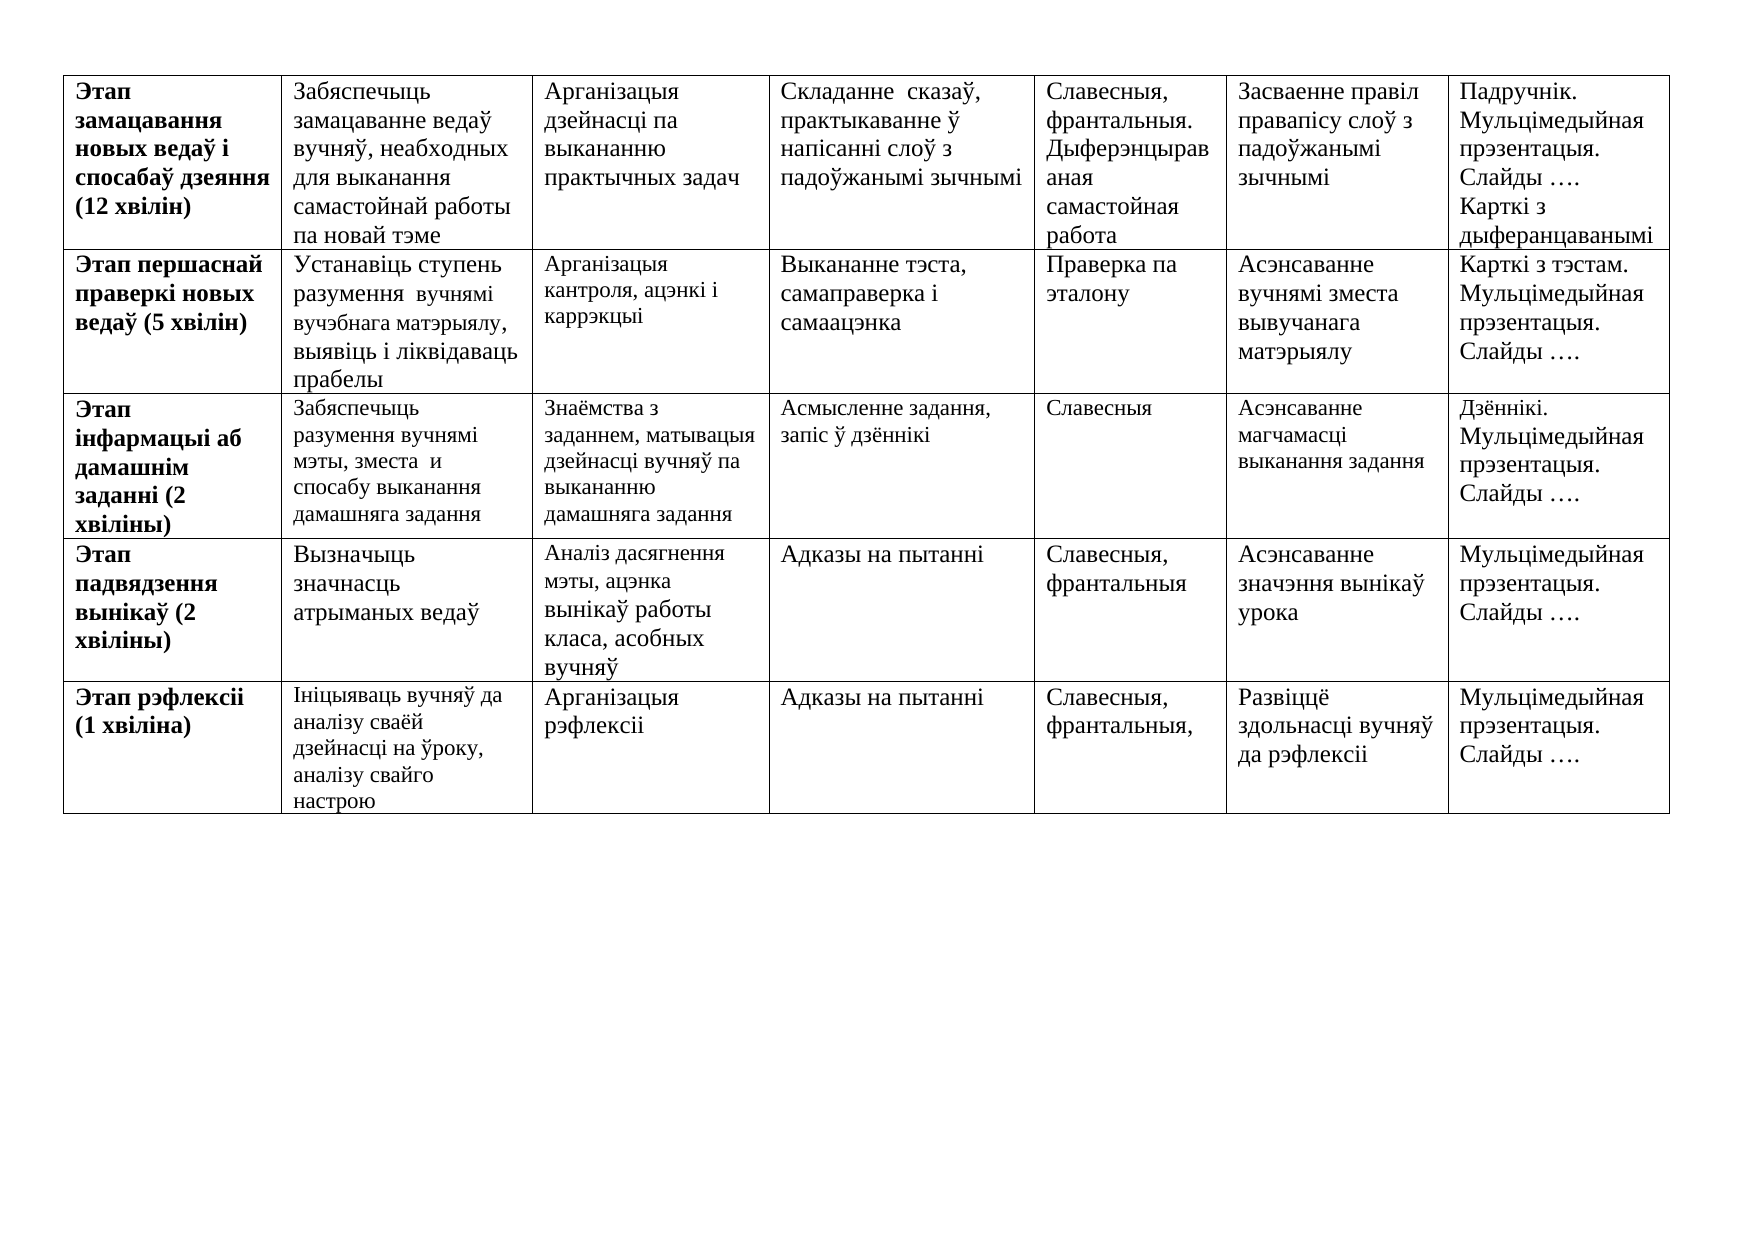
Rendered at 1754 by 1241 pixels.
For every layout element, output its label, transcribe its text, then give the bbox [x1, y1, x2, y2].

table_cell Асэнсаванне значэння вынікаў урока [1227, 539, 1448, 681]
table_cell Вызначыць значнасць атрыманых ведаў [282, 539, 532, 681]
table_cell Праверка па эталону [1035, 250, 1226, 393]
table_cell Асэнсаванне вучнямі зместа вывучанага матэрыялу [1227, 250, 1448, 393]
table_cell Славесныя, франтальныя [1035, 539, 1226, 681]
table_cell Славесныя [1035, 394, 1226, 538]
table_cell Знаёмства з заданнем, матывацыя дзейнасці вучняў па выкананню дамашняга задання [533, 394, 769, 538]
table_cell Дзённікі. Мульцімедыйная прэзентацыя. Слайды …. [1449, 394, 1669, 538]
table_cell Засваенне правіл правапісу слоў з падоўжанымі зычнымі [1227, 76, 1448, 248]
table_cell Этап замацавання новых ведаў і спосабаў дзеяння (12 хвілін) [64, 76, 281, 248]
table_cell Развіццё здольнасці вучняў да рэфлексіі [1227, 682, 1448, 813]
table_cell Этап першаснай праверкі новых ведаў (5 хвілін) [64, 250, 281, 393]
table_cell Забяспечыць замацаванне ведаў вучняў, неабходных для выканання самастойнай работы па новай тэме [282, 76, 532, 248]
table_cell Ініцыяваць вучняў да аналізу сваёй дзейнасці на ўроку, аналізу свайго настрою [376, 682, 532, 813]
table_cell Арганізацыя кантроля, ацэнкі і каррэкцыі [533, 250, 769, 393]
table_cell Арганізацыя рэфлексіі [533, 682, 769, 813]
table_cell Падручнік. Мульцімедыйная прэзентацыя. Слайды …. Карткі з дыферанцаванымі [1449, 76, 1669, 248]
table_cell Складанне сказаў, практыкаванне ў напісанні слоў з падоўжанымі зычнымі [770, 76, 1034, 248]
table_cell Забяспечыць разумення вучнямі мэты, зместа и спосабу выканання дамашняга задання [282, 394, 532, 538]
table_cell Адказы на пытанні [770, 539, 1034, 681]
table_cell Мульцімедыйная прэзентацыя. Слайды …. [1449, 682, 1669, 813]
table_cell Асмысленне задання, запіс ў дзённікі [770, 394, 1034, 538]
table_cell Этап інфармацыі аб дамашнім заданні (2 хвіліны) [64, 394, 281, 538]
table_cell Карткі з тэстам. Мульцімедыйная прэзентацыя. Слайды …. [1449, 250, 1669, 393]
table_cell Славесныя, франтальныя. Дыферэнцыраваная самастойная работа [1035, 76, 1226, 248]
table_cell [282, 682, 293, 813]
table_cell Асэнсаванне магчамасці выканання задання [1227, 394, 1448, 538]
table_cell Этап падвядзення вынікаў (2 хвіліны) [64, 539, 281, 681]
table_cell Арганізацыя дзейнасці па выкананню практычных задач [533, 76, 769, 248]
table_cell Аналіз дасягнення мэты, ацэнка вынікаў работы класа, асобных вучняў [533, 539, 769, 681]
table_cell Этап рэфлексіі (1 хвіліна) [64, 682, 281, 813]
table_cell Славесныя, франтальныя, [1035, 682, 1226, 813]
table_cell Адказы на пытанні [770, 682, 1034, 813]
table_cell Мульцімедыйная прэзентацыя. Слайды …. [1449, 539, 1669, 681]
table_cell Выкананне тэста, самаправерка і самаацэнка [770, 250, 1034, 393]
table_cell Устанавіць ступень разумення вучнямі вучэбнага матэрыялу, выявіць і ліквідаваць прабелы [282, 250, 532, 393]
